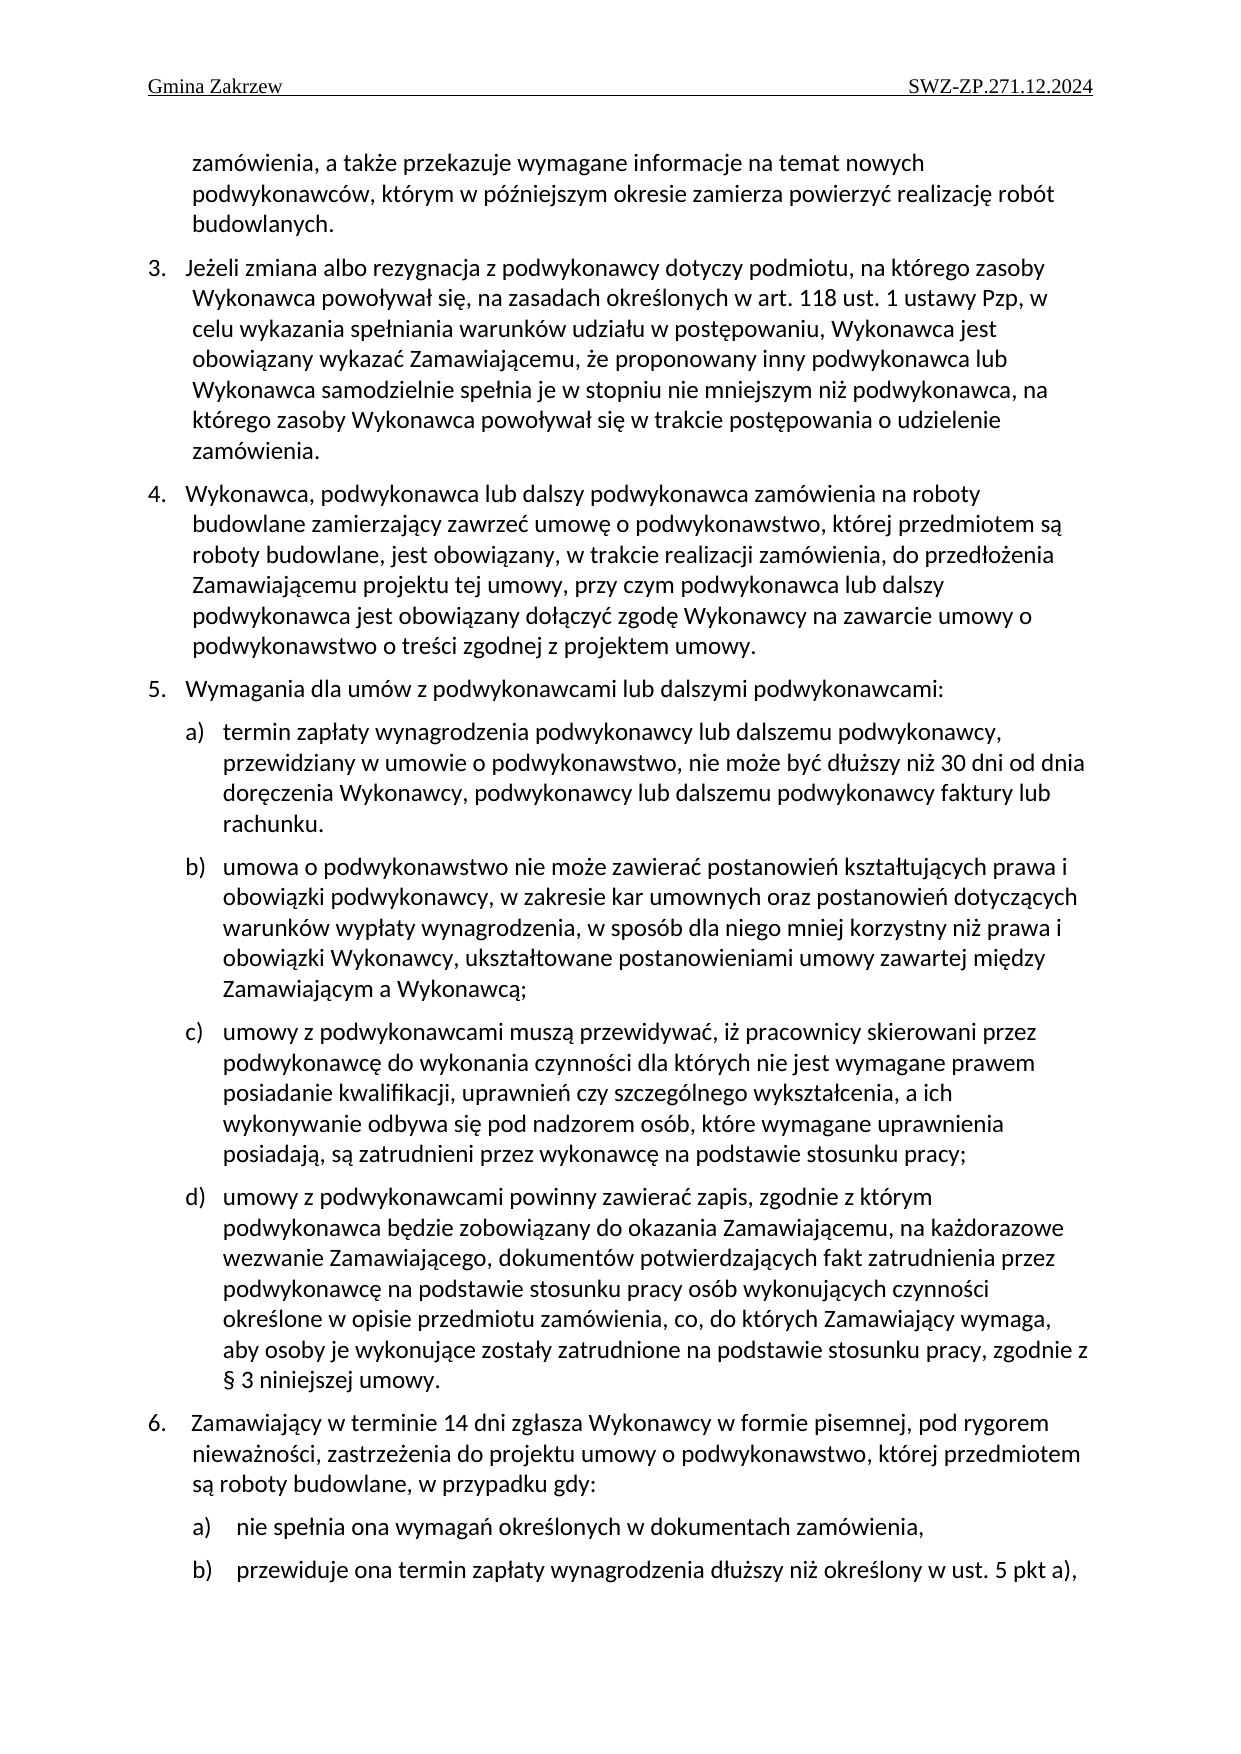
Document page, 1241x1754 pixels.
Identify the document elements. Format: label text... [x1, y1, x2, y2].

list termin zapłaty wynagrodzenia podwykonawcy lub dalszemu podwykonawcy, przewidziany w umowie o podwykonawstwo, nie może być dłuższy niż 30 dni od dnia doręczenia Wykonawcy, podwykonawcy lub dalszemu podwykonawcy faktury lub rachunku. [185, 716, 1093, 838]
list Zamawiający w terminie 14 dni zgłasza Wykonawcy w formie pisemnej, pod rygorem nieważności, zastrzeżenia do projektu umowy o podwykonawstwo, której przedmiotem są roboty budowlane, w przypadku gdy: [148, 1407, 1093, 1499]
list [148, 148, 1093, 239]
list Wymagania dla umów z podwykonawcami lub dalszymi podwykonawcami: [148, 673, 1093, 704]
list umowa o podwykonawstwo nie może zawierać postanowień kształtujących prawa i obowiązki podwykonawcy, w zakresie kar umownych oraz postanowień dotyczących warunków wypłaty wynagrodzenia, w sposób dla niego mniej korzystny niż prawa i obowiązki Wykonawcy, ukształtowane postanowieniami umowy zawartej między Zamawiającym a Wykonawcą; [185, 851, 1093, 1004]
list Wykonawca, podwykonawca lub dalszy podwykonawca zamówienia na roboty budowlane zamierzający zawrzeć umowę o podwykonawstwo, której przedmiotem są roboty budowlane, jest obowiązany, w trakcie realizacji zamówienia, do przedłożenia Zamawiającemu projektu tej umowy, przy czym podwykonawca lub dalszy podwykonawca jest obowiązany dołączyć zgodę Wykonawcy na zawarcie umowy o podwykonawstwo o treści zgodnej z projektem umowy. [148, 478, 1093, 661]
list Jeżeli zmiana albo rezygnacja z podwykonawcy dotyczy podmiotu, na którego zasoby Wykonawca powoływał się, na zasadach określonych w art. 118 ust. 1 ustawy Pzp, w celu wykazania spełniania warunków udziału w postępowaniu, Wykonawca jest obowiązany wykazać Zamawiającemu, że proponowany inny podwykonawca lub Wykonawca samodzielnie spełnia je w stopniu nie mniejszym niż podwykonawca, na którego zasoby Wykonawca powoływał się w trakcie postępowania o udzielenie zamówienia. [148, 252, 1093, 465]
list nie spełnia ona wymagań określonych w dokumentach zamówienia, [192, 1511, 1093, 1542]
list umowy z podwykonawcami powinny zawierać zapis, zgodnie z którym podwykonawca będzie zobowiązany do okazania Zamawiającemu, na każdorazowe wezwanie Zamawiającego, dokumentów potwierdzających fakt zatrudnienia przez podwykonawcę na podstawie stosunku pracy osób wykonujących czynności określone w opisie przedmiotu zamówienia, co, do których Zamawiający wymaga, aby osoby je wykonujące zostały zatrudnione na podstawie stosunku pracy, zgodnie z § 3 niniejszej umowy. [185, 1181, 1093, 1395]
list umowy z podwykonawcami muszą przewidywać, iż pracownicy skierowani przez podwykonawcę do wykonania czynności dla których nie jest wymagane prawem posiadanie kwalifikacji, uprawnień czy szczególnego wykształcenia, a ich wykonywanie odbywa się pod nadzorem osób, które wymagane uprawnienia posiadają, są zatrudnieni przez wykonawcę na podstawie stosunku pracy; [185, 1016, 1093, 1169]
list przewiduje ona termin zapłaty wynagrodzenia dłuższy niż określony w ust. 5 pkt a), [192, 1554, 1093, 1585]
